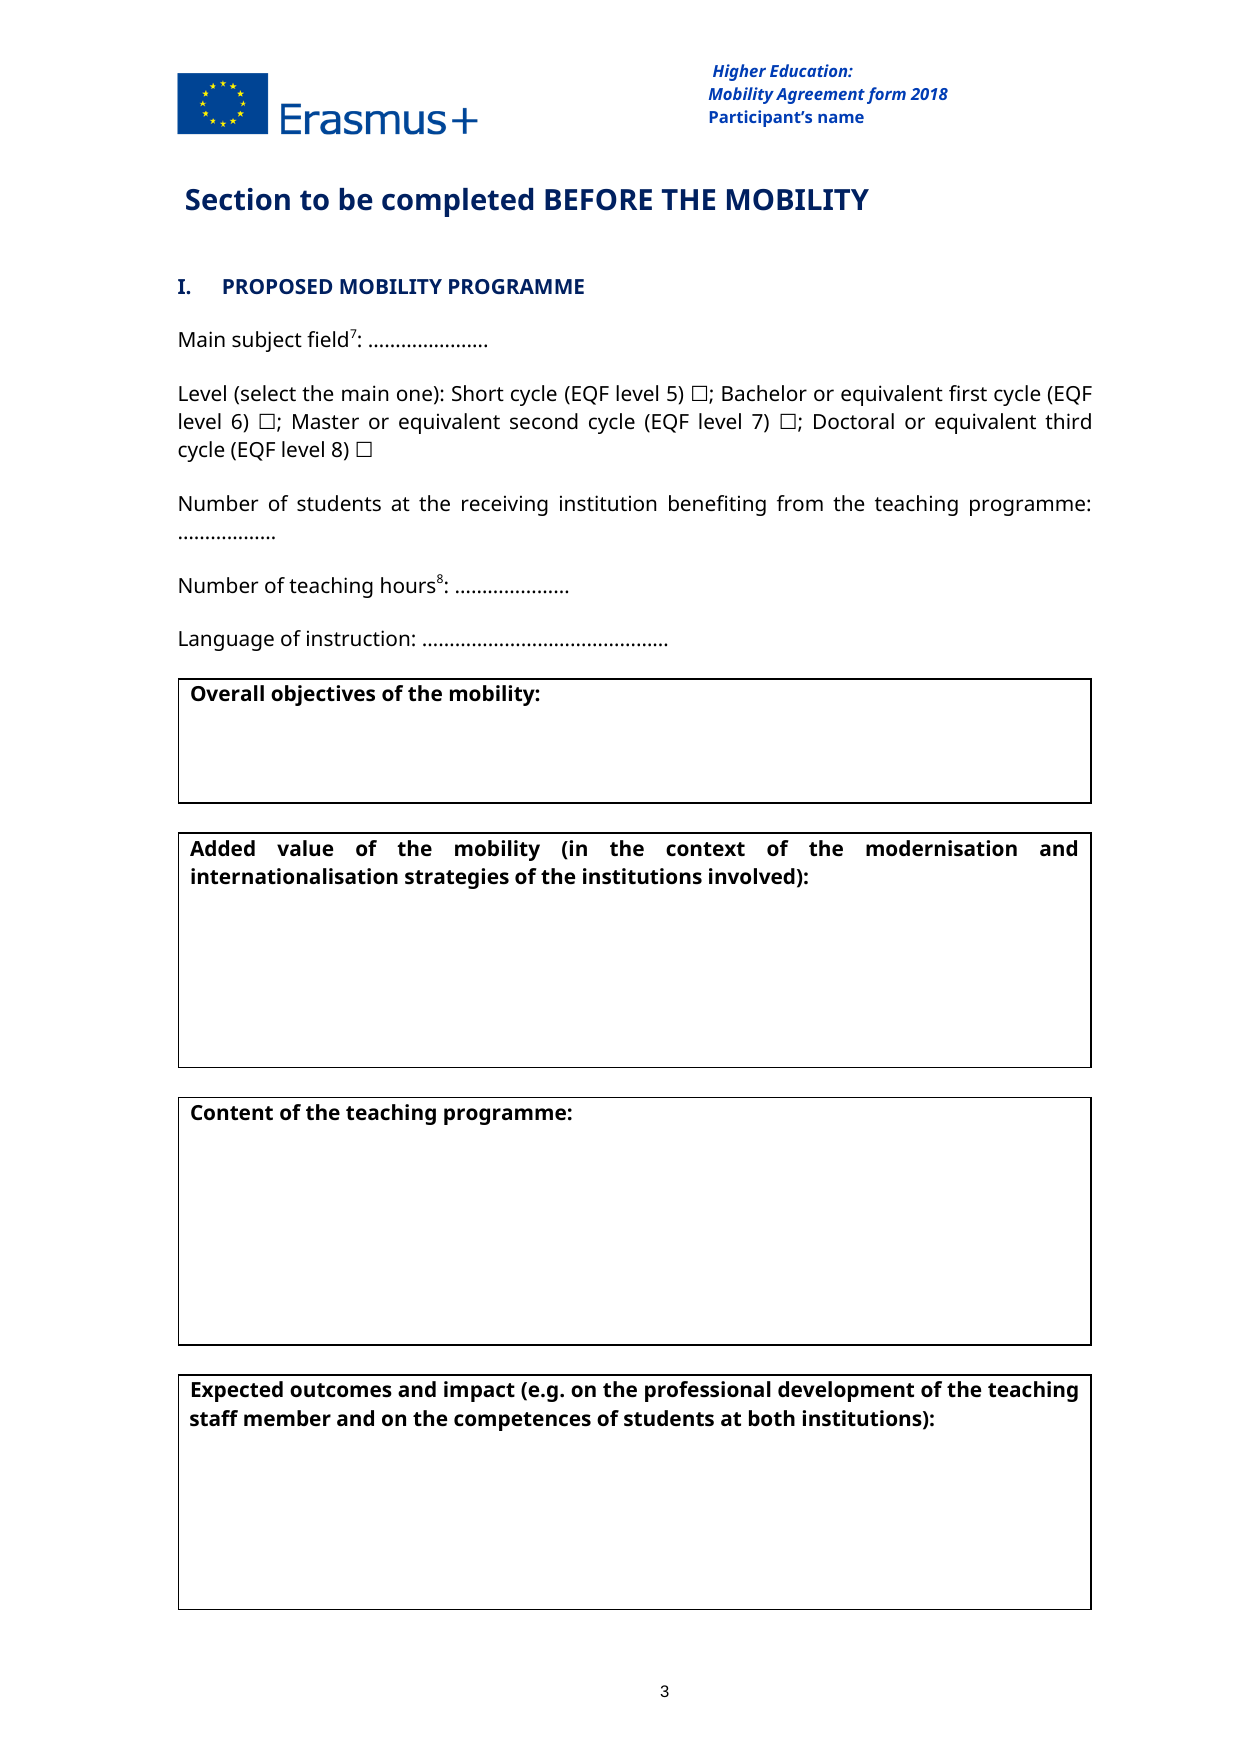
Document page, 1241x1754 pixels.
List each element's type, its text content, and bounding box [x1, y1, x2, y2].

text Main subject field: …………………. [177, 325, 1092, 354]
text Level (select the main one): Short cycle (EQF level 5) ; Bachelor or equivalent first cycle (EQF level 6) ; Master or equivalent second cycle (EQF level 7) ; Doctoral or equivalent third cycle (EQF level 8) [177, 379, 1092, 464]
text Number of students at the receiving institution benefiting from the teaching programme: ……………… [177, 489, 1092, 546]
text Number of teaching hours: ………………… [177, 571, 1092, 599]
picture [177, 73, 478, 135]
table_header Added value of the mobility (in the context of the modernisation and internationalisation strategies of the institutions involved): [179, 834, 1090, 1067]
text Language of instruction: ……………………………………… [177, 624, 1092, 653]
table_header Content of the teaching programme: [179, 1098, 1090, 1344]
subtitle I. PROPOSED MOBILITY PROGRAMME [177, 272, 1092, 300]
text Section to be completed BEFORE THE MOBILITY [177, 179, 1196, 218]
table_header Expected outcomes and impact (e.g. on the professional development of the teaching staff member and on the competences of students at both institutions): [179, 1376, 1090, 1609]
table_header Overall objectives of the mobility: [179, 680, 1090, 802]
